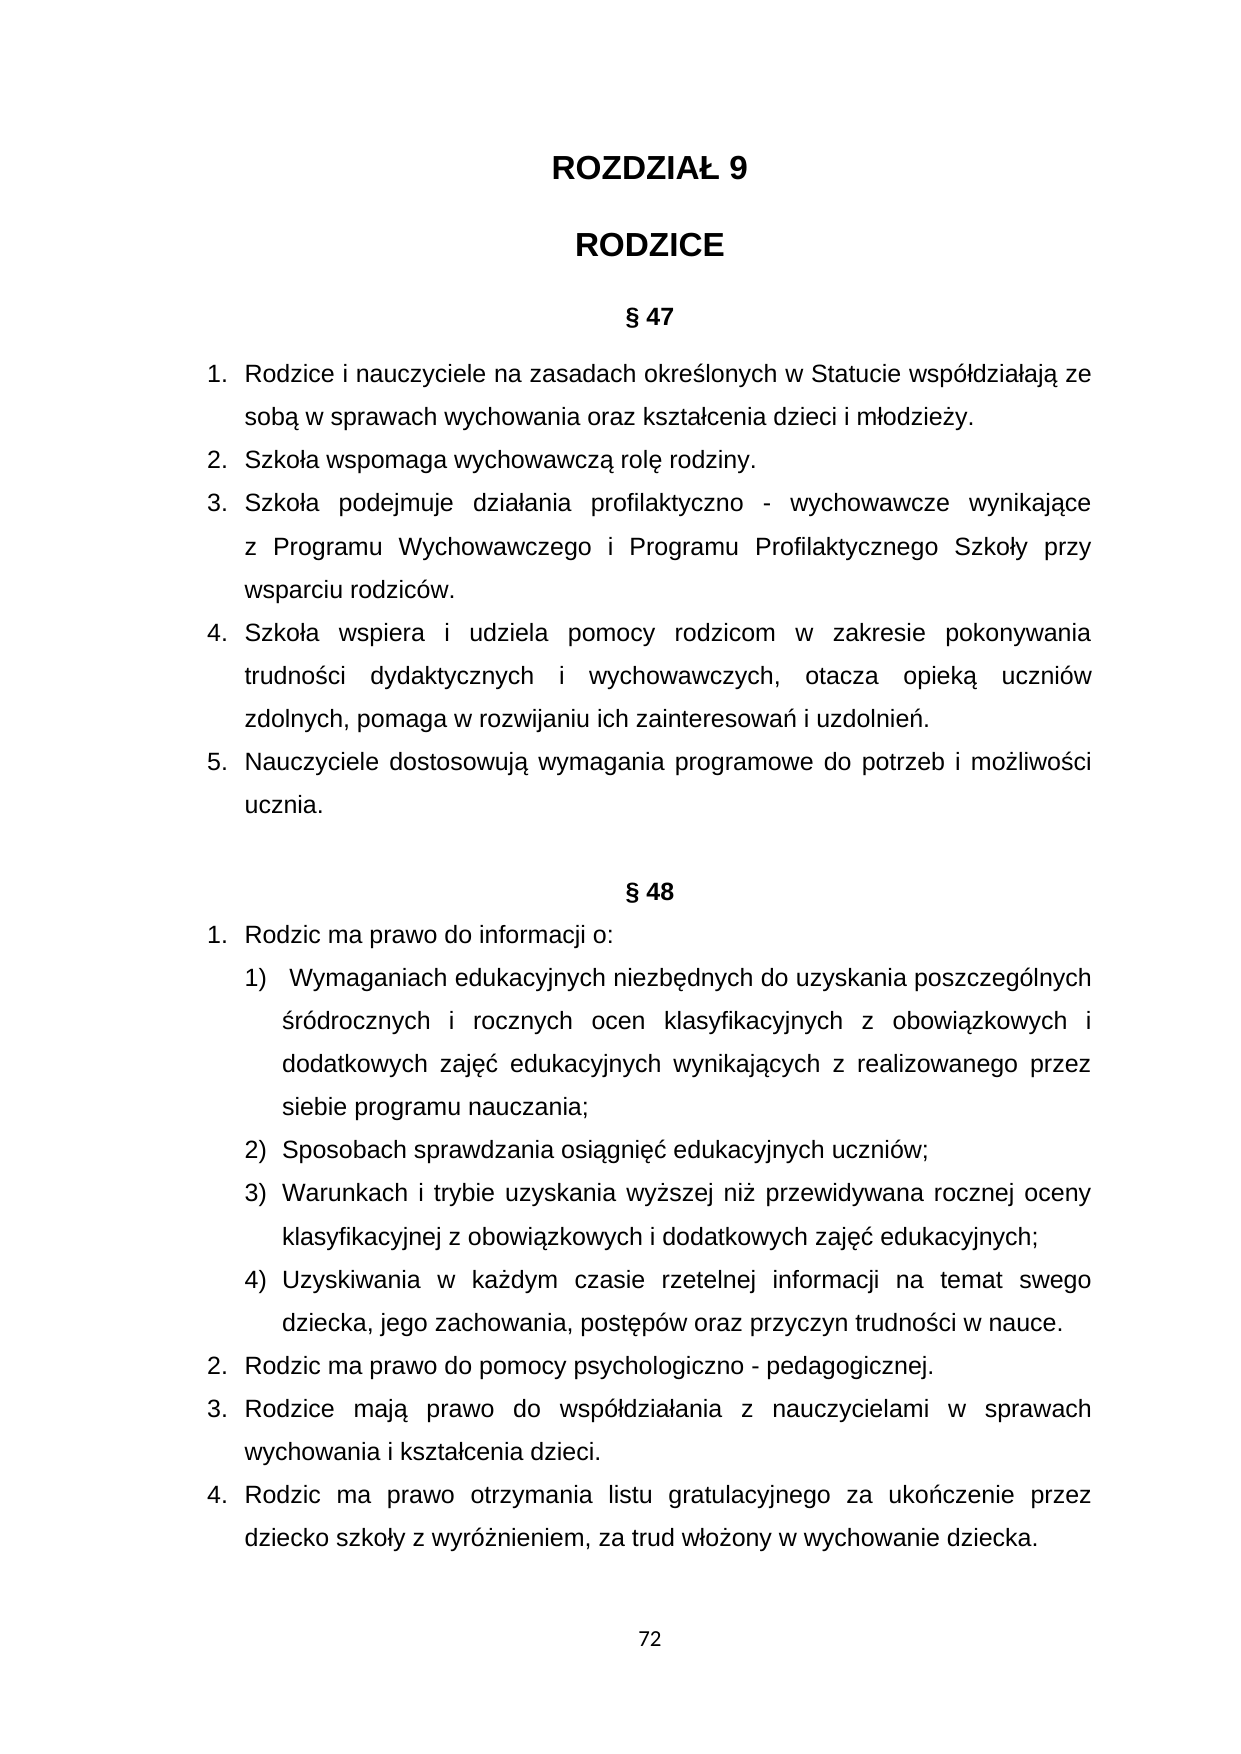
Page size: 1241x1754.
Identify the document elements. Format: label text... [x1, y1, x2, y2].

text ROZDZIAŁ 9 [207, 148, 1092, 186]
list Rodzic ma prawo otrzymania listu gratulacyjnego za ukończenie przez dziecko szkoły z wyróżnieniem, za trud włożony w wychowanie dziecka. [207, 1480, 1092, 1552]
list Szkoła wspomaga wychowawczą rolę rodziny. [207, 445, 1092, 474]
text § 47 [207, 301, 1092, 330]
list Szkoła podejmuje działania profilaktyczno - wychowawcze wynikające z Programu Wychowawczego i Programu Profilaktycznego Szkoły przy wsparciu rodziców. [207, 488, 1092, 603]
list Szkoła wspiera i udziela pomocy rodzicom w zakresie pokonywania trudności dydaktycznych i wychowawczych, otacza opieką uczniów zdolnych, pomaga w rozwijaniu ich zainteresowań i uzdolnień. [207, 618, 1092, 733]
list Sposobach sprawdzania osiągnięć edukacyjnych uczniów; [244, 1135, 1092, 1164]
text § 48 [207, 876, 1092, 905]
list Nauczyciele dostosowują wymagania programowe do potrzeb i możliwości ucznia. [207, 747, 1092, 819]
list Rodzice mają prawo do współdziałania z nauczycielami w sprawach wychowania i kształcenia dzieci. [207, 1394, 1092, 1466]
list Warunkach i trybie uzyskania wyższej niż przewidywana rocznej oceny klasyfikacyjnej z obowiązkowych i dodatkowych zajęć edukacyjnych; [244, 1178, 1092, 1250]
list Rodzic ma prawo do pomocy psychologiczno - pedagogicznej. [207, 1351, 1092, 1379]
list Rodzic ma prawo do informacji o: [207, 919, 1092, 948]
text RODZICE [207, 224, 1092, 263]
list Wymaganiach edukacyjnych niezbędnych do uzyskania poszczególnych śródrocznych i rocznych ocen klasyfikacyjnych z obowiązkowych i dodatkowych zajęć edukacyjnych wynikających z realizowanego przez siebie programu nauczania; [244, 963, 1092, 1121]
list Rodzice i nauczyciele na zasadach określonych w Statucie współdziałają ze sobą w sprawach wychowania oraz kształcenia dzieci i młodzieży. [207, 359, 1092, 431]
list Uzyskiwania w każdym czasie rzetelnej informacji na temat swego dziecka, jego zachowania, postępów oraz przyczyn trudności w nauce. [244, 1264, 1092, 1336]
